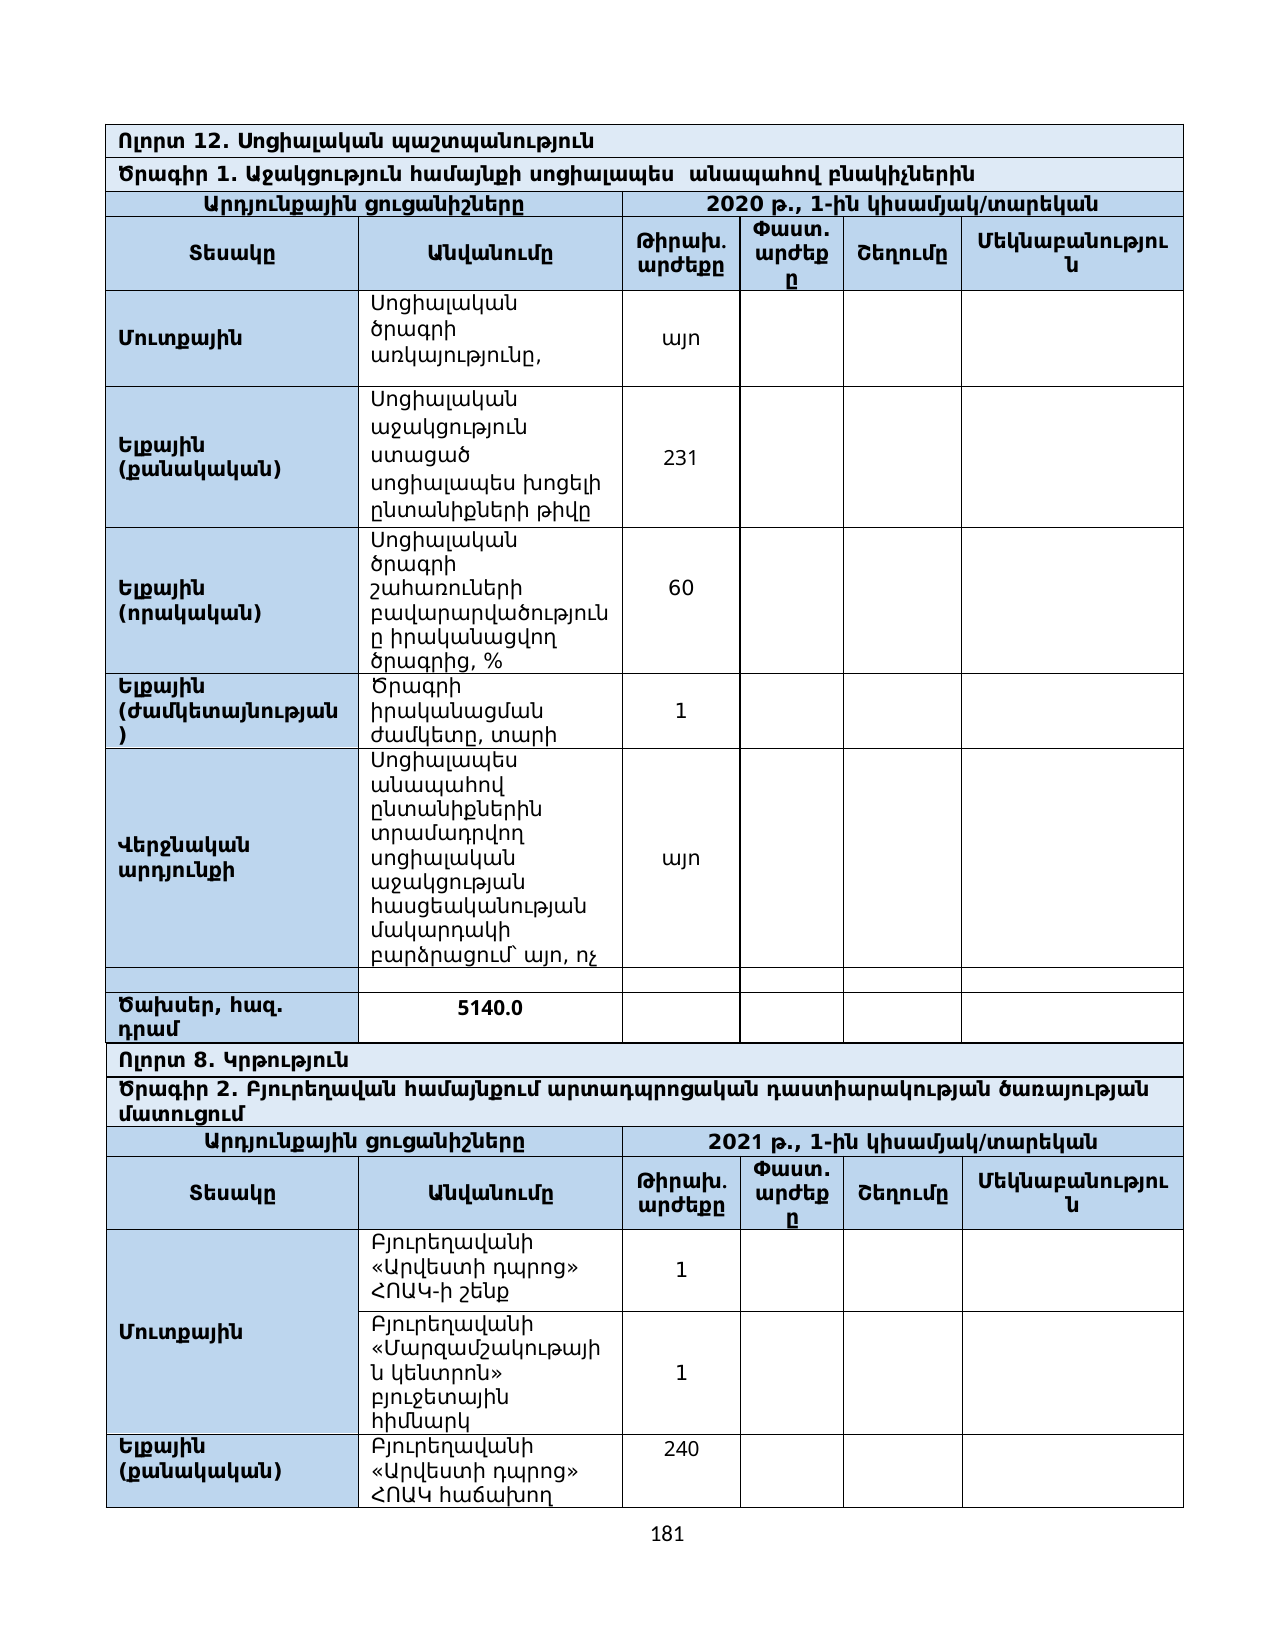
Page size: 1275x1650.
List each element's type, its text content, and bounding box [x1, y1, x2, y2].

table_cell [741, 1230, 843, 1311]
table_cell Թիրախ. արժեքը [623, 1157, 740, 1229]
table_cell Տեսակը [107, 1157, 358, 1229]
table_cell Մեկնաբանություն [963, 1157, 1183, 1229]
table_header Ոլորտ 8. Կրթություն [107, 1044, 1183, 1076]
table_cell [844, 1312, 962, 1433]
table_cell [963, 1230, 1183, 1311]
table_cell [741, 1312, 843, 1433]
table_cell Ելքային (քանակական) [107, 1435, 358, 1507]
table_cell [741, 1435, 843, 1507]
table_cell Բյուրեղավանի «Մարզամշակութային կենտրոն» բյուջետային հիմնարկ [359, 1312, 622, 1433]
table_cell [844, 1435, 962, 1507]
table_cell [844, 1230, 962, 1311]
table_cell Բյուրեղավանի «Արվեստի դպրոց» ՀՈԱԿ հաճախող երեխաների ընդհանուր թիվը [359, 1435, 622, 1507]
table_cell 240 [623, 1435, 740, 1507]
table_cell 1 [623, 1312, 740, 1433]
table_cell 2021 թ., 1-ին կիսամյակ/տարեկան [623, 1127, 1183, 1156]
table_cell Շեղումը [844, 1157, 962, 1229]
table_cell Մուտքային [107, 1230, 358, 1433]
table_cell [963, 1312, 1183, 1433]
table_cell Բյուրեղավանի «Արվեստի դպրոց» ՀՈԱԿ-ի շենք [359, 1230, 622, 1311]
table_cell Արդյունքային ցուցանիշները [107, 1127, 622, 1156]
table_cell Անվանումը [359, 1157, 622, 1229]
table_cell [963, 1435, 1183, 1507]
table_cell Փաստ. արժեքը [741, 1157, 843, 1229]
table_cell 1 [623, 1230, 740, 1311]
table_cell Ծրագիր 2. Բյուրեղավան համայնքում արտադպրոցական դաստիարակության ծառայության մատուցում [107, 1078, 1183, 1126]
